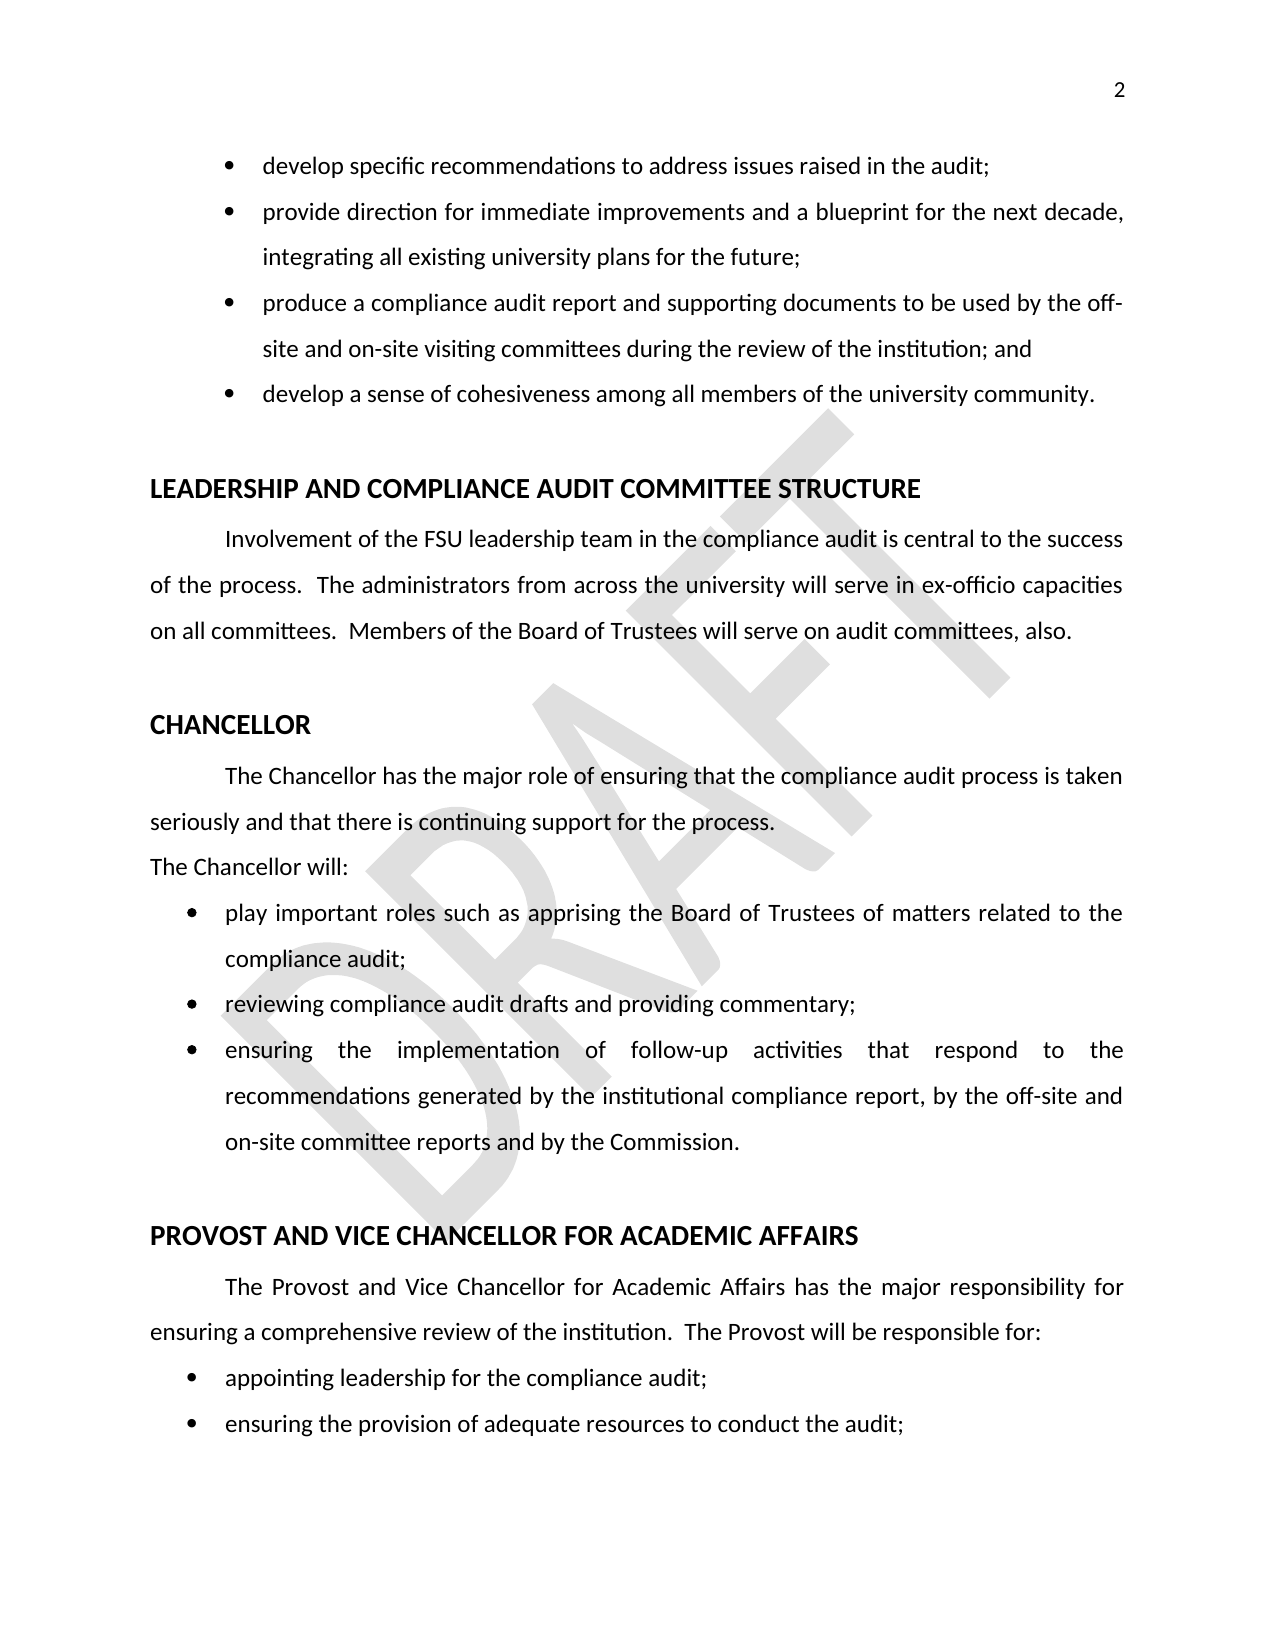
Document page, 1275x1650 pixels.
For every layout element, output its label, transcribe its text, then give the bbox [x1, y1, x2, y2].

list ensuring the provision of adequate resources to conduct the audit; [187, 1408, 1125, 1438]
list play important roles such as apprising the Board of Trustees of matters related to the compliance audit; [187, 897, 1125, 973]
list provide direction for immediate improvements and a blueprint for the next decade, integrating all existing university plans for the future; [225, 196, 1125, 272]
list appointing leadership for the compliance audit; [187, 1362, 1125, 1393]
text The Chancellor has the major role of ensuring that the compliance audit process is taken seriously and that there is continuing support for the process. [150, 760, 1125, 836]
text The Chancellor will: [150, 851, 1125, 882]
text CHANCELLOR [150, 706, 1125, 742]
list ensuring the implementation of follow-up activities that respond to the recommendations generated by the institutional compliance report, by the off-site and on-site committee reports and by the Commission. [187, 1034, 1125, 1156]
list produce a compliance audit report and supporting documents to be used by the off-site and on-site visiting committees during the review of the institution; and [225, 287, 1125, 363]
text The Provost and Vice Chancellor for Academic Affairs has the major responsibility for ensuring a comprehensive review of the institution. The Provost will be responsible for: [150, 1271, 1125, 1347]
text Involvement of the FSU leadership team in the compliance audit is central to the success of the process. The administrators from across the university will serve in ex-officio capacities on all committees. Members of the Board of Trustees will serve on audit committees, also. [150, 523, 1125, 646]
list reviewing compliance audit drafts and providing commentary; [187, 988, 1125, 1019]
list develop a sense of cohesiveness among all members of the university community. [225, 379, 1125, 409]
text LEADERSHIP AND COMPLIANCE AUDIT COMMITTEE STRUCTURE [150, 470, 1125, 506]
text PROVOST AND VICE CHANCELLOR FOR ACADEMIC AFFAIRS [150, 1217, 1125, 1253]
list develop specific recommendations to address issues raised in the audit; [225, 150, 1125, 181]
